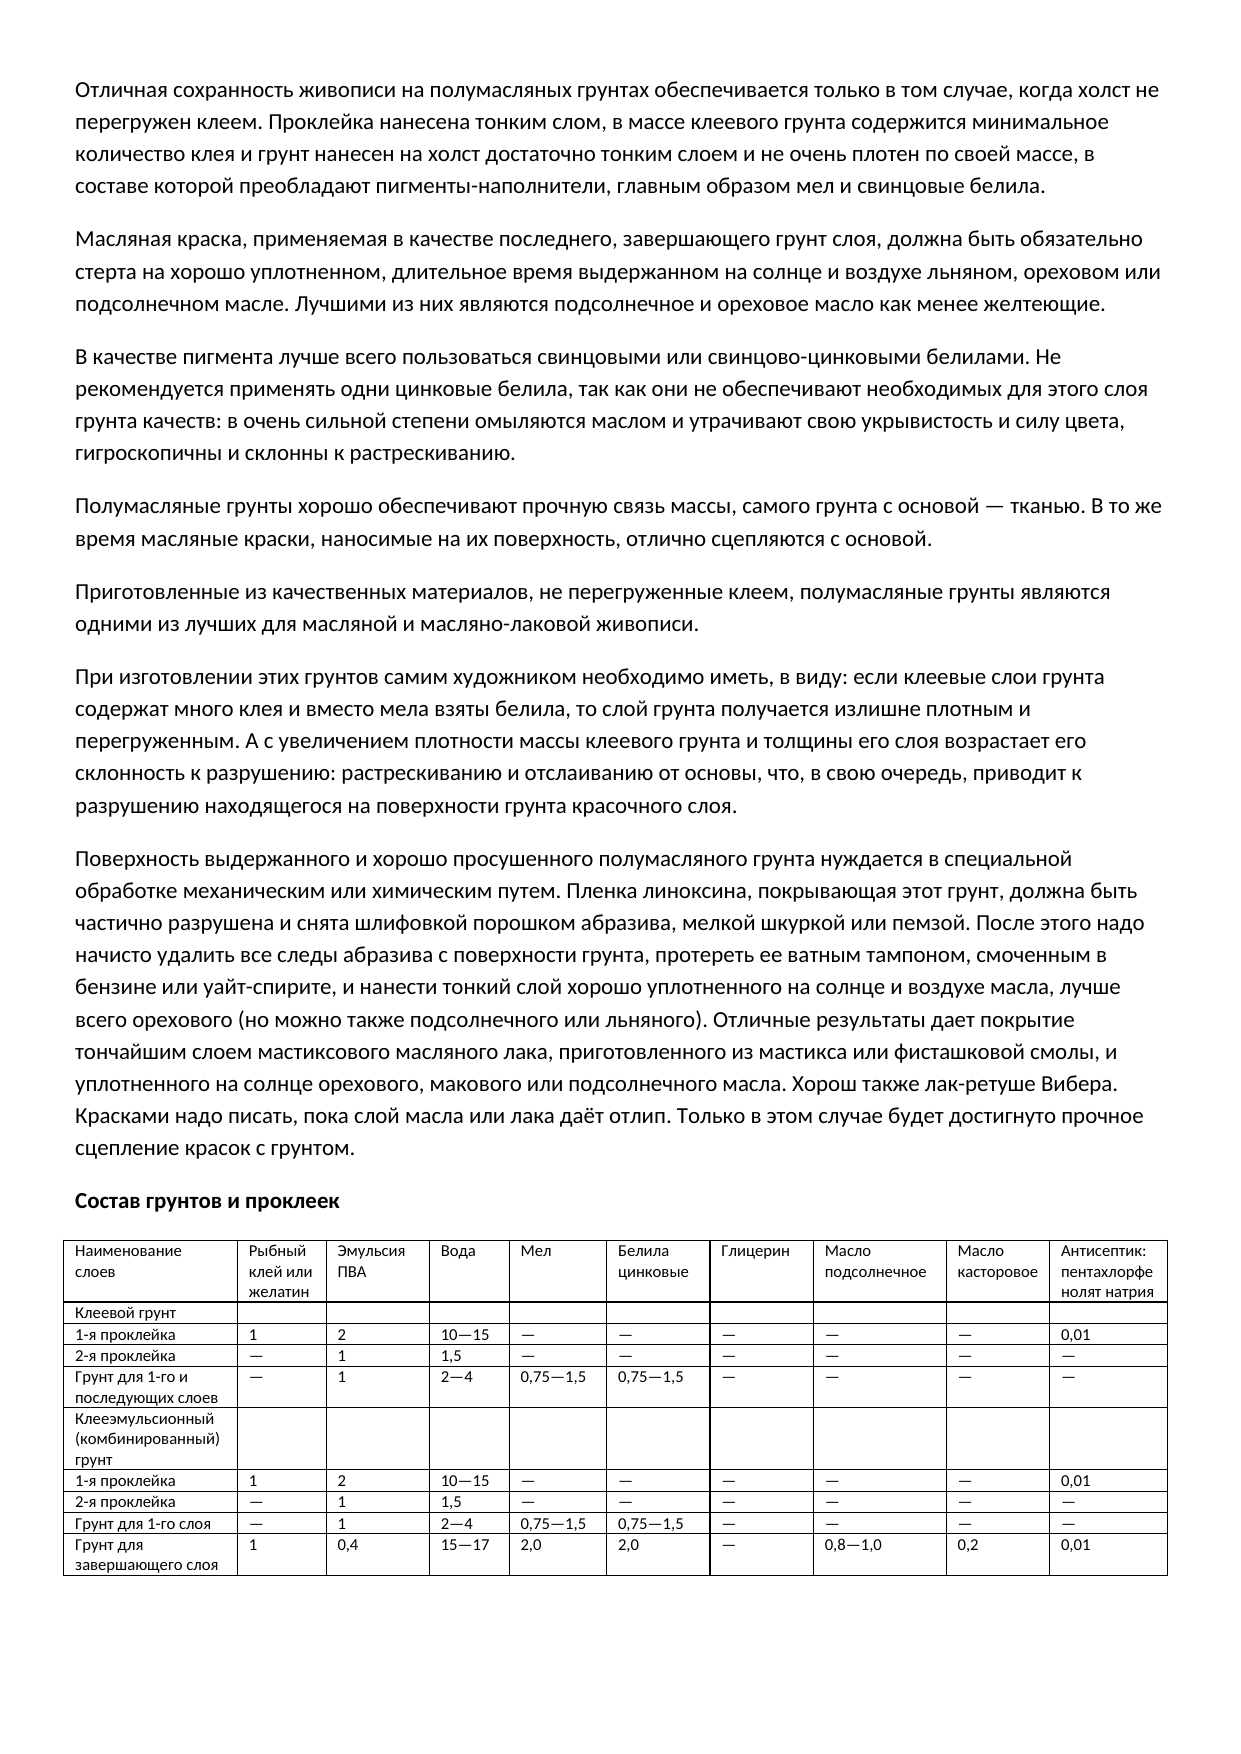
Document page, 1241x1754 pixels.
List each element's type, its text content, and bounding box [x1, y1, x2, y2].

table_cell — [711, 1513, 813, 1533]
table_cell 2-я проклейка [64, 1492, 237, 1512]
table_cell — [607, 1324, 709, 1344]
table_cell — [711, 1324, 813, 1344]
table_cell Клееэмульсионный (комбинированный) грунт [64, 1408, 237, 1469]
table_cell 2 [327, 1470, 429, 1491]
table_cell 0,75—1,5 [607, 1367, 709, 1407]
table_cell — [947, 1470, 1049, 1491]
text Поверхность выдержанного и хорошо просушенного полумасляного грунта нуждается в специальной обработке механическим или химическим путем. Пленка линоксина, покрывающая этот грунт, должна быть частично разрушена и снята шлифовкой порошком абразива, мелкой шкуркой или пемзой. После этого надо начисто удалить все следы абразива с поверхности грунта, протереть ее ватным тампоном, смоченным в бензине или уайт-спирите, и нанести тонкий слой хорошо уплотненного на солнце и воздухе масла, лучше всего орехового (но можно также подсолнечного или льняного). Отличные результаты дает покрытие тончайшим слоем мастиксового масляного лака, приготовленного из мастикса или фисташковой смолы, и уплотненного на солнце орехового, макового или подсолнечного масла. Хорош также лак-ретуше Вибера. Красками надо писать, пока слой масла или лака даёт отлип. Только в этом случае будет достигнуто прочное сцепление красок с грунтом. [75, 844, 1165, 1161]
text Приготовленные из качественных материалов, не перегруженные клеем, полумасляные грунты являются одними из лучших для масляной и масляно-лаковой живописи. [75, 577, 1165, 637]
table_cell — [1050, 1492, 1167, 1512]
table_cell 1-я проклейка [64, 1324, 237, 1344]
table_cell — [711, 1367, 813, 1407]
table_cell [510, 1303, 606, 1323]
text Отличная сохранность живописи на полумасляных грунтах обеспечивается только в том случае, когда холст не перегружен клеем. Проклейка нанесена тонким слом, в массе клеевого грунта содержится минимальное количество клея и грунт нанесен на холст достаточно тонким слоем и не очень плотен по своей массе, в составе которой преобладают пигменты-наполнители, главным образом мел и свинцовые белила. [75, 75, 1165, 199]
table_cell 1 [327, 1513, 429, 1533]
table_cell — [510, 1345, 606, 1366]
table_cell — [814, 1492, 946, 1512]
table_cell Грунт для 1-го слоя [64, 1513, 237, 1533]
text В качестве пигмента лучше всего пользоваться свинцовыми или свинцово-цинковыми белилами. Не рекомендуется применять одни цинковые белила, так как они не обеспечивают необходимых для этого слоя грунта качеств: в очень сильной степени омыляются маслом и утрачивают свою укрывистость и силу цвета, гигроскопичны и склонны к растрескиванию. [75, 342, 1165, 467]
table_cell [607, 1408, 709, 1469]
table_cell — [947, 1367, 1049, 1407]
table_cell [510, 1408, 606, 1469]
table_cell — [510, 1470, 606, 1491]
table_cell — [607, 1470, 709, 1491]
table_cell — [814, 1470, 946, 1491]
table_cell — [814, 1345, 946, 1366]
table_cell — [1050, 1513, 1167, 1533]
table_cell 1 [327, 1492, 429, 1512]
table_cell 2-я проклейка [64, 1345, 237, 1366]
table_cell — [814, 1324, 946, 1344]
table_cell 2—4 [430, 1513, 509, 1533]
table_header Масло подсолнечное [814, 1241, 946, 1301]
table_cell [711, 1303, 813, 1323]
table_cell 0,75—1,5 [510, 1367, 606, 1407]
table_cell 1,5 [430, 1492, 509, 1512]
table_cell [814, 1408, 946, 1469]
table_cell — [711, 1534, 813, 1575]
table_cell [327, 1303, 429, 1323]
table_cell [1050, 1303, 1167, 1323]
table_cell — [814, 1367, 946, 1407]
table_cell [430, 1408, 509, 1469]
table_header Антисептик: пентахлорфенолят натрия [1050, 1241, 1167, 1301]
table_cell 10—15 [430, 1324, 509, 1344]
table_cell 2,0 [607, 1534, 709, 1575]
table_cell 10—15 [430, 1470, 509, 1491]
table_cell — [947, 1513, 1049, 1533]
table_cell — [947, 1324, 1049, 1344]
table_cell [607, 1303, 709, 1323]
table_cell 0,4 [327, 1534, 429, 1575]
table_cell — [947, 1492, 1049, 1512]
table_cell — [814, 1513, 946, 1533]
table_cell 1 [327, 1367, 429, 1407]
table_cell 2,0 [510, 1534, 606, 1575]
table_header Белила цинковые [607, 1241, 709, 1301]
table_header Рыбный клей или желатин [238, 1241, 326, 1301]
table_cell 1 [327, 1345, 429, 1366]
table_cell — [238, 1367, 326, 1407]
table_header Глицерин [711, 1241, 813, 1301]
table_cell — [238, 1345, 326, 1366]
table_cell — [1050, 1345, 1167, 1366]
table_cell [947, 1408, 1049, 1469]
table_cell [711, 1408, 813, 1469]
table_cell 1 [238, 1324, 326, 1344]
table_cell Клеевой грунт [64, 1303, 237, 1323]
table_cell 1 [238, 1534, 326, 1575]
table_cell — [947, 1345, 1049, 1366]
table_cell 15—17 [430, 1534, 509, 1575]
table_header Масло касторовое [947, 1241, 1049, 1301]
table_cell — [711, 1470, 813, 1491]
table_cell — [510, 1324, 606, 1344]
table_cell 2—4 [430, 1367, 509, 1407]
table_cell — [607, 1492, 709, 1512]
table_cell — [1050, 1367, 1167, 1407]
table_cell 0,8—1,0 [814, 1534, 946, 1575]
table_cell — [607, 1345, 709, 1366]
text Масляная краска, применяемая в качестве последнего, завершающего грунт слоя, должна быть обязательно стерта на хорошо уплотненном, длительное время выдержанном на солнце и воздухе льняном, ореховом или подсолнечном масле. Лучшими из них являются подсолнечное и ореховое масло как менее желтеющие. [75, 224, 1165, 317]
table_cell — [238, 1513, 326, 1533]
table_cell 1 [238, 1470, 326, 1491]
table_cell 0,01 [1050, 1470, 1167, 1491]
table_cell — [238, 1492, 326, 1512]
table_header Мел [510, 1241, 606, 1301]
table_cell 0,75—1,5 [510, 1513, 606, 1533]
table_cell — [510, 1492, 606, 1512]
table_header Эмульсия ПВА [327, 1241, 429, 1301]
table_cell 0,01 [1050, 1534, 1167, 1575]
text При изготовлении этих грунтов самим художником необходимо иметь, в виду: если клеевые слои грунта содержат много клея и вместо мела взяты белила, то слой грунта получается излишне плотным и перегруженным. А с увеличением плотности массы клеевого грунта и толщины его слоя возрастает его склонность к разрушению: растрескиванию и отслаиванию от основы, что, в свою очередь, приводит к разрушению находящегося на поверхности грунта красочного слоя. [75, 662, 1165, 819]
table_cell 1-я проклейка [64, 1470, 237, 1491]
table_cell 2 [327, 1324, 429, 1344]
table_cell [814, 1303, 946, 1323]
table_cell — [711, 1345, 813, 1366]
table_cell — [711, 1492, 813, 1512]
table_cell 0,2 [947, 1534, 1049, 1575]
table_cell Грунт для завершающего слоя [64, 1534, 237, 1575]
table_cell 1,5 [430, 1345, 509, 1366]
table_cell [430, 1303, 509, 1323]
table_header Вода [430, 1241, 509, 1301]
table_cell 0,01 [1050, 1324, 1167, 1344]
table_header Наименование слоев [64, 1241, 237, 1301]
table_cell Грунт для 1-го и последующих слоев [64, 1367, 237, 1407]
table_cell [238, 1408, 326, 1469]
table_cell [1050, 1408, 1167, 1469]
table_cell [327, 1408, 429, 1469]
table_cell [238, 1303, 326, 1323]
table_cell [947, 1303, 1049, 1323]
text Состав грунтов и проклеек [75, 1186, 1165, 1214]
table_cell 0,75—1,5 [607, 1513, 709, 1533]
text Полумасляные грунты хорошо обеспечивают прочную связь массы, самого грунта с основой — тканью. В то же время масляные краски, наносимые на их поверхность, отлично сцепляются с основой. [75, 492, 1165, 552]
